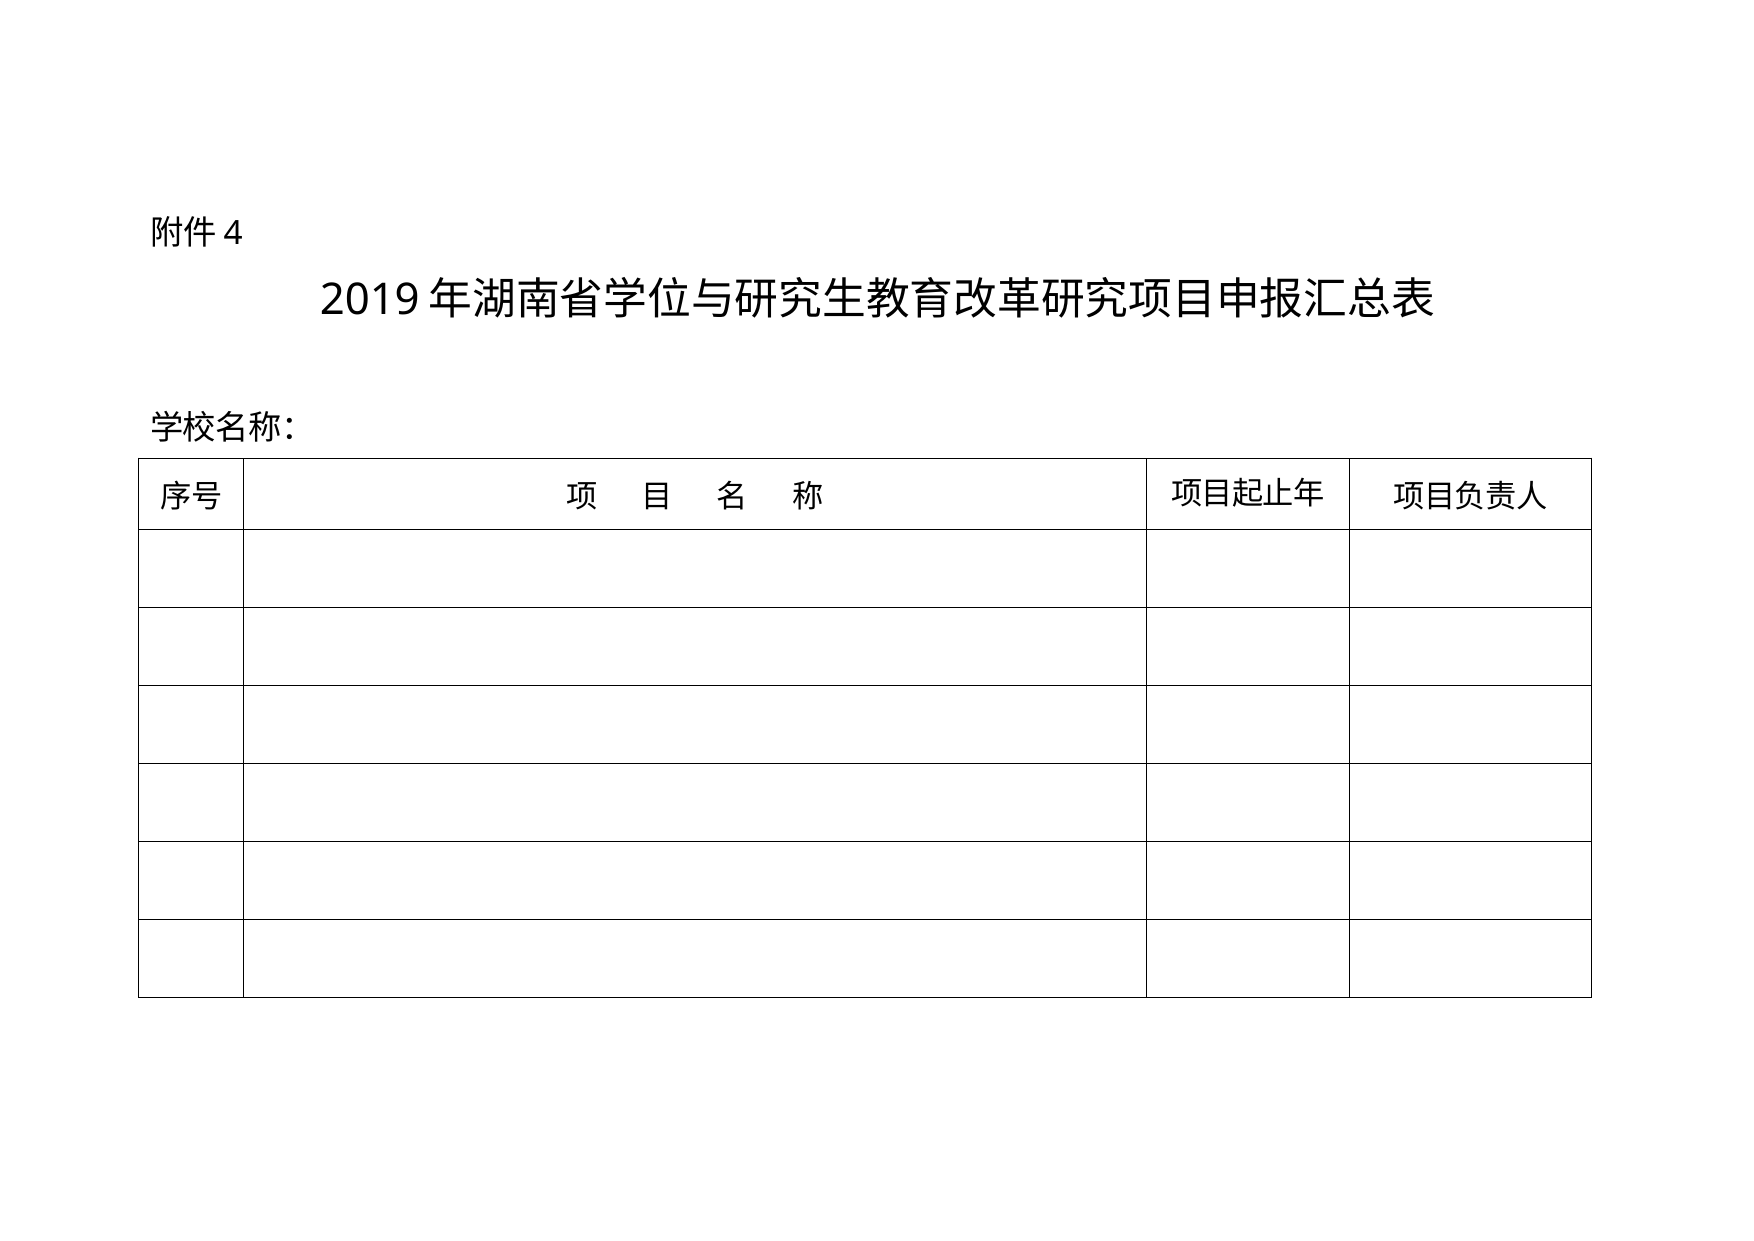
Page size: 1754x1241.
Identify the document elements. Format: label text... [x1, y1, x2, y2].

table_header 项目负责人 [1350, 459, 1591, 528]
text 学校名称： [150, 393, 1604, 458]
text 2019年湖南省学位与研究生教育改革研究项目申报汇总表 [150, 263, 1604, 328]
table_cell [139, 842, 243, 919]
table_cell [244, 530, 1146, 607]
table_header 项目起止年限 [1147, 459, 1349, 528]
table_cell [1147, 608, 1349, 685]
table_cell [1350, 920, 1591, 997]
table_cell [1350, 608, 1591, 685]
table_cell [1350, 686, 1591, 763]
table_cell [244, 686, 1146, 763]
table_cell [139, 530, 243, 607]
table_cell [139, 764, 243, 841]
table_cell [1147, 764, 1349, 841]
table_header 序号 [139, 459, 243, 528]
table_cell [1147, 920, 1349, 997]
table_cell [244, 608, 1146, 685]
table_cell [244, 920, 1146, 997]
table_cell [139, 686, 243, 763]
table_cell [139, 608, 243, 685]
text 附件4 [150, 198, 1604, 263]
table_header 项 目 名 称 [244, 459, 1146, 528]
table_cell [1147, 842, 1349, 919]
table_cell [1350, 530, 1591, 607]
table_cell [1350, 764, 1591, 841]
table_cell [1350, 842, 1591, 919]
table_cell [139, 920, 243, 997]
table_cell [244, 842, 1146, 919]
table_cell [244, 764, 1146, 841]
table_cell [1147, 530, 1349, 607]
table_cell [1147, 686, 1349, 763]
